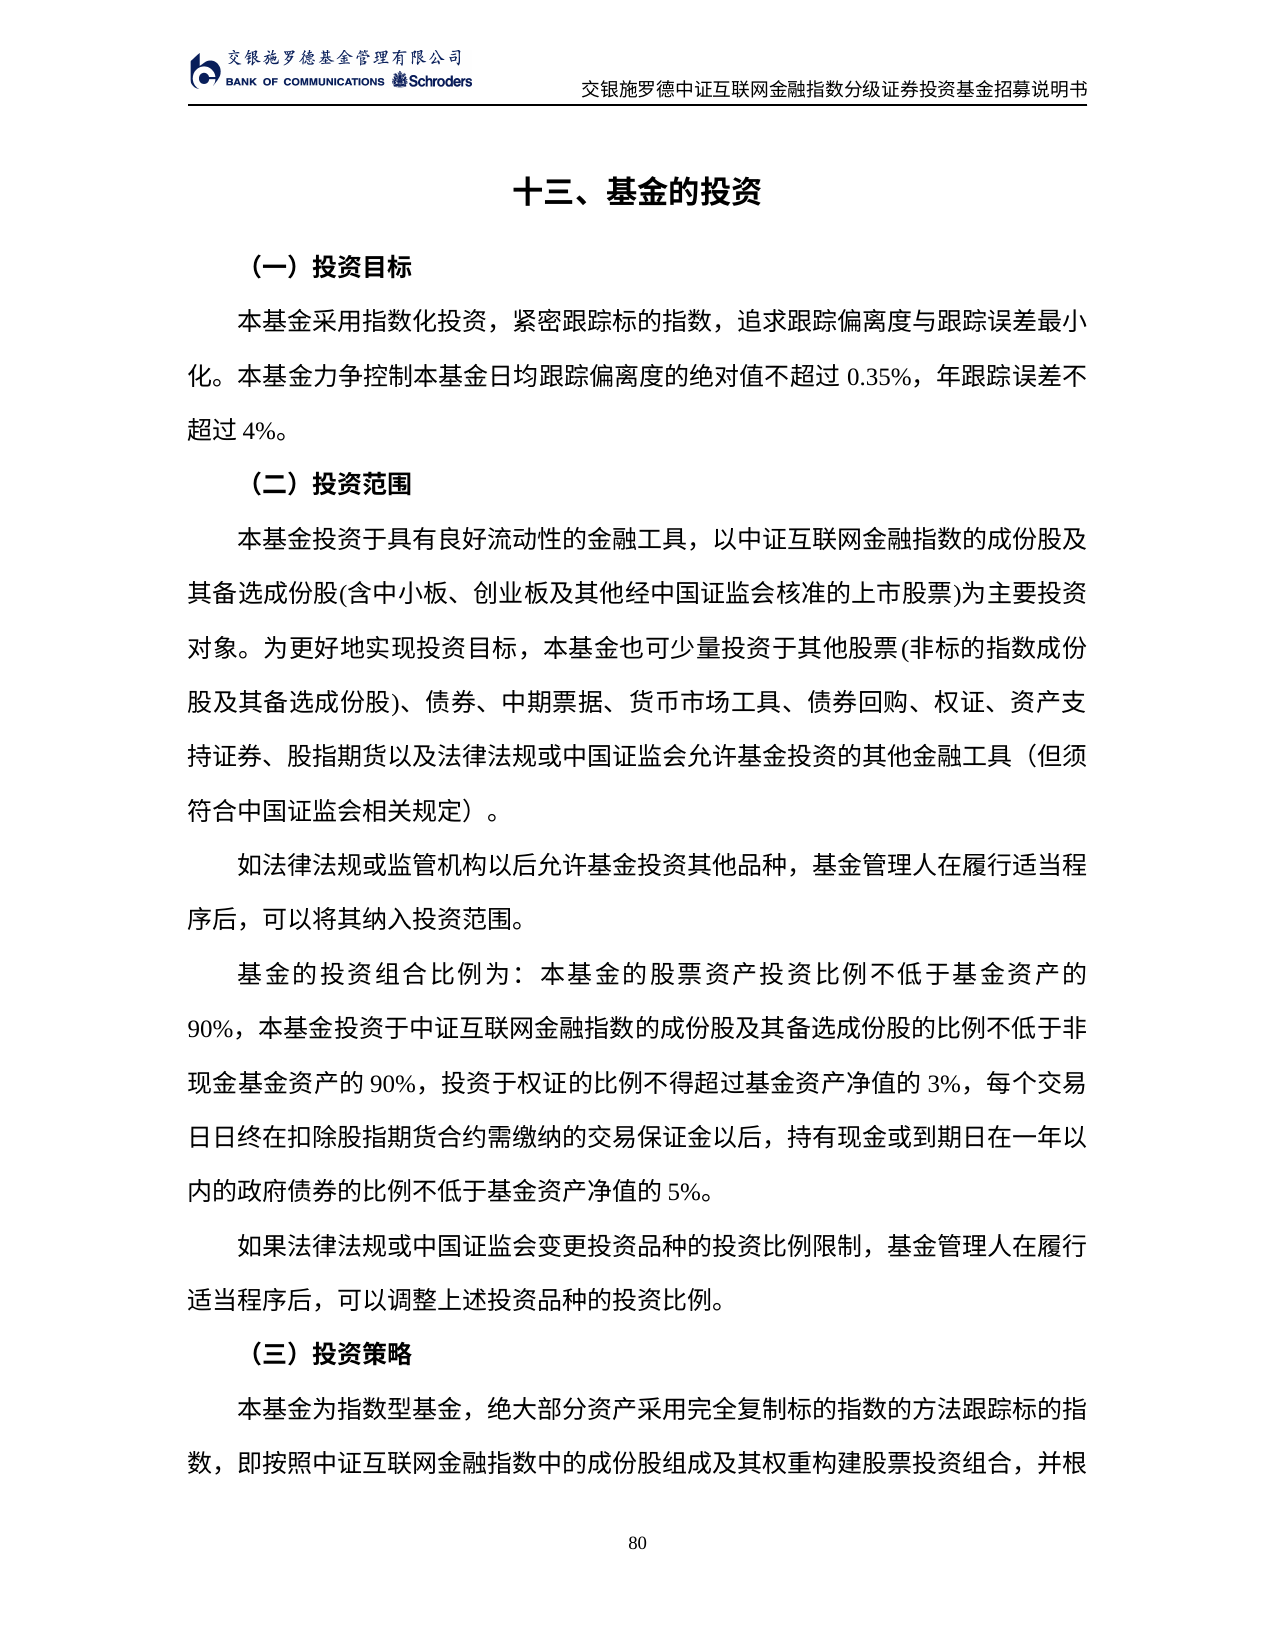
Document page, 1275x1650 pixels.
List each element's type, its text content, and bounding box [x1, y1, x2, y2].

picture [190, 50, 472, 89]
text （二）投资范围 [187, 465, 1087, 501]
text 如果法律法规或中国证监会变更投资品种的投资比例限制，基金管理人在履行适当程序后，可以调整上述投资品种的投资比例。 [187, 1226, 1087, 1317]
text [187, 1389, 1087, 1480]
text 基金的投资组合比例为：本基金的股票资产投资比例不低于基金资产的 90%，本基金投资于中证互联网金融指数的成份股及其备选成份股的比例不低于非现金基金资产的90%，投资于权证的比例不得超过基金资产净值的3%，每个交易日日终在扣除股指期货合约需缴纳的交易保证金以后，持有现金或到期日在一年以内的政府债券的比例不低于基金资产净值的5%。 [187, 954, 1087, 1208]
text 本基金采用指数化投资，紧密跟踪标的指数，追求跟踪偏离度与跟踪误差最小化。本基金力争控制本基金日均跟踪偏离度的绝对值不超过0.35%，年跟踪误差不超过4%。 [187, 302, 1087, 447]
text （一）投资目标 [187, 247, 1087, 284]
text （三）投资策略 [187, 1335, 1087, 1371]
text 十三、基金的投资 [187, 167, 1087, 212]
text 本基金投资于具有良好流动性的金融工具，以中证互联网金融指数的成份股及其备选成份股(含中小板、创业板及其他经中国证监会核准的上市股票)为主要投资对象。为更好地实现投资目标，本基金也可少量投资于其他股票(非标的指数成份股及其备选成份股)、债券、中期票据、货币市场工具、债券回购、权证、资产支持证券、股指期货以及法律法规或中国证监会允许基金投资的其他金融工具（但须符合中国证监会相关规定）。 [187, 519, 1087, 827]
text 如法律法规或监管机构以后允许基金投资其他品种，基金管理人在履行适当程序后，可以将其纳入投资范围。 [187, 846, 1087, 936]
